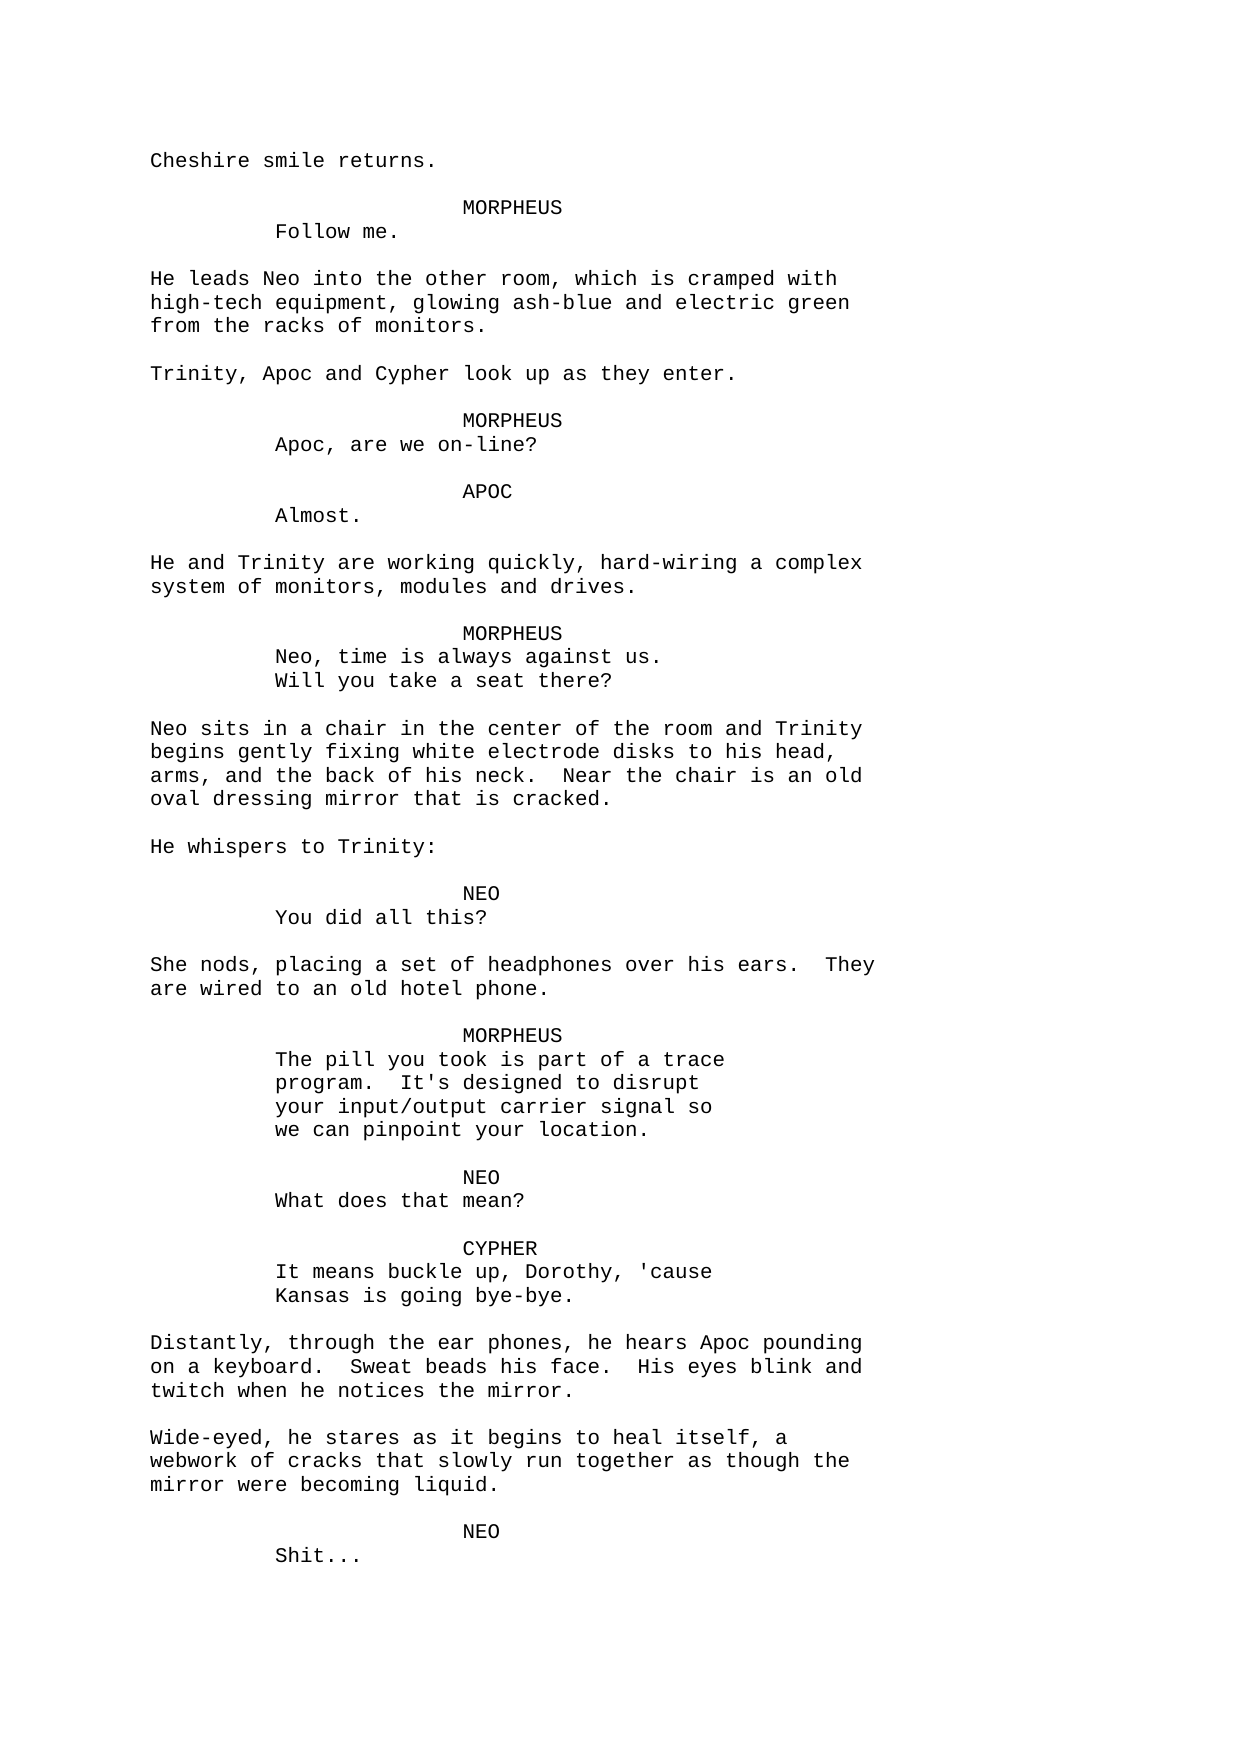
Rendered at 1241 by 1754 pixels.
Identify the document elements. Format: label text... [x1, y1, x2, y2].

text MORPHEUS [150, 1025, 1090, 1048]
text You did all this? [150, 907, 1090, 930]
text webwork of cracks that slowly run together as though the [150, 1451, 1090, 1474]
text system of monitors, modules and drives. [150, 576, 1090, 599]
text Almost. [150, 505, 1090, 528]
text CYPHER [150, 1238, 1090, 1261]
text MORPHEUS [150, 410, 1090, 434]
text APOC [150, 481, 1090, 505]
text Will you take a seat there? [150, 670, 1090, 694]
text Follow me. [150, 221, 1090, 244]
text on a keyboard. Sweat beads his face. His eyes blink and [150, 1356, 1090, 1379]
text NEO [150, 1167, 1090, 1190]
text The pill you took is part of a trace [150, 1048, 1090, 1072]
text mirror were becoming liquid. [150, 1474, 1090, 1498]
text He and Trinity are working quickly, hard-wiring a complex [150, 552, 1090, 576]
text program. It's designed to disrupt [150, 1072, 1090, 1096]
text MORPHEUS [150, 197, 1090, 221]
text oval dressing mirror that is cracked. [150, 788, 1090, 812]
text Neo sits in a chair in the center of the room and Trinity [150, 717, 1090, 741]
text your input/output carrier signal so [150, 1096, 1090, 1119]
text are wired to an old hotel phone. [150, 978, 1090, 1001]
text Apoc, are we on-line? [150, 434, 1090, 457]
text Cheshire smile returns. [150, 150, 1090, 174]
text twitch when he notices the mirror. [150, 1379, 1090, 1403]
text Shit... [150, 1545, 1090, 1569]
text begins gently fixing white electrode disks to his head, [150, 741, 1090, 765]
text Wide-eyed, he stares as it begins to heal itself, a [150, 1427, 1090, 1451]
text It means buckle up, Dorothy, 'cause [150, 1261, 1090, 1285]
text high-tech equipment, glowing ash-blue and electric green [150, 292, 1090, 316]
text Distantly, through the ear phones, he hears Apoc pounding [150, 1332, 1090, 1356]
text She nods, placing a set of headphones over his ears. They [150, 954, 1090, 978]
text Trinity, Apoc and Cypher look up as they enter. [150, 363, 1090, 386]
text NEO [150, 883, 1090, 907]
text from the racks of monitors. [150, 316, 1090, 339]
text arms, and the back of his neck. Near the chair is an old [150, 765, 1090, 788]
text Kansas is going bye-bye. [150, 1285, 1090, 1309]
text we can pinpoint your location. [150, 1119, 1090, 1143]
text He leads Neo into the other room, which is cramped with [150, 268, 1090, 292]
text MORPHEUS [150, 623, 1090, 647]
text He whispers to Trinity: [150, 836, 1090, 859]
text NEO [150, 1521, 1090, 1545]
text What does that mean? [150, 1190, 1090, 1214]
text Neo, time is always against us. [150, 647, 1090, 670]
